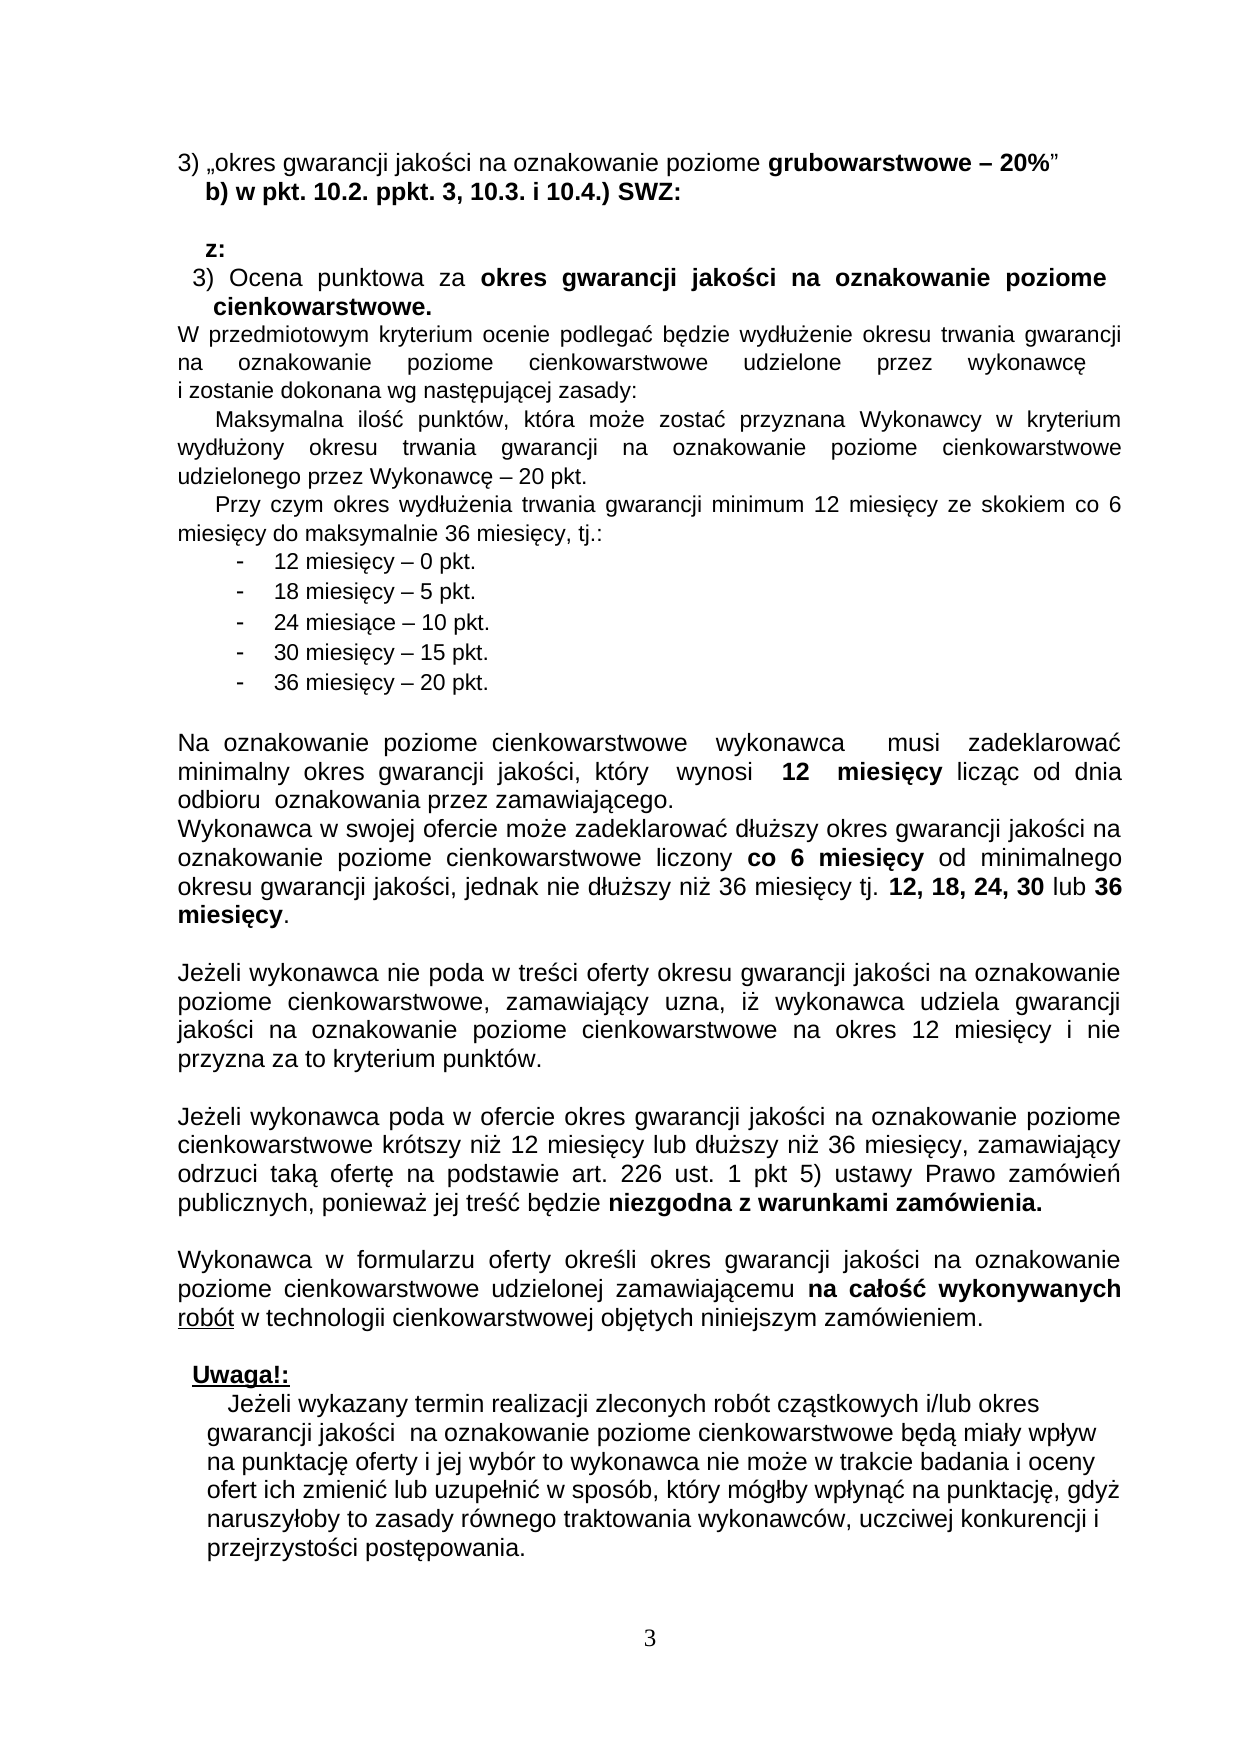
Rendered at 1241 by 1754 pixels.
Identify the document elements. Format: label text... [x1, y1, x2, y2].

list 30 miesięcy – 15 pkt. [236, 639, 1122, 665]
list 18 miesięcy – 5 pkt. [236, 578, 1122, 605]
text Jeżeli wykonawca nie poda w treści oferty okresu gwarancji jakości na oznakowanie poziome cienkowarstwowe, zamawiający uzna, iż wykonawca udziela gwarancji jakości na oznakowanie poziome cienkowarstwowe na okres 12 miesięcy i nie przyzna za to kryterium punktów. [177, 958, 1122, 1073]
list 24 miesiące – 10 pkt. [236, 608, 1122, 635]
list 36 miesięcy – 20 pkt. [236, 669, 1122, 695]
list 12 miesięcy – 0 pkt. [236, 548, 1122, 574]
list Przy czym okres wydłużenia trwania gwarancji minimum 12 miesięcy ze skokiem co 6 miesięcy do maksymalnie 36 miesięcy, tj.: [177, 491, 1122, 546]
text Uwaga!: [192, 1360, 1122, 1389]
text 3) Ocena punktowa za okres gwarancji jakości na oznakowanie poziome cienkowarstwowe. [192, 263, 1122, 321]
list Maksymalna ilość punktów, która może zostać przyznana Wykonawcy w kryterium wydłużony okresu trwania gwarancji na oznakowanie poziome cienkowarstwowe udzielonego przez Wykonawcę – 20 pkt. [177, 406, 1122, 489]
text Wykonawca w formularzu oferty określi okres gwarancji jakości na oznakowanie poziome cienkowarstwowe udzielonej zamawiającemu na całość wykonywanych robót w technologii cienkowarstwowej objętych niniejszym zamówieniem. [177, 1245, 1122, 1332]
list W przedmiotowym kryterium ocenie podlegać będzie wydłużenie okresu trwania gwarancji na oznakowanie poziome cienkowarstwowe udzielone przez wykonawcę i zostanie dokonana wg następującej zasady: [177, 321, 1122, 404]
text Jeżeli wykonawca poda w ofercie okres gwarancji jakości na oznakowanie poziome cienkowarstwowe krótszy niż 12 miesięcy lub dłuższy niż 36 miesięcy, zamawiający odrzuci taką ofertę na podstawie art. 226 ust. 1 pkt 5) ustawy Prawo zamówień publicznych, ponieważ jej treść będzie niezgodna z warunkami zamówienia. [177, 1102, 1122, 1217]
text z: [177, 234, 1122, 263]
text 3) „okres gwarancji jakości na oznakowanie poziome grubowarstwowe – 20%” [177, 148, 1122, 176]
text b) w pkt. 10.2. ppkt. 3, 10.3. i 10.4.) SWZ: [177, 176, 1122, 205]
text Wykonawca w swojej ofercie może zadeklarować dłuższy okres gwarancji jakości na oznakowanie poziome cienkowarstwowe liczony co 6 miesięcy od minimalnego okresu gwarancji jakości, jednak nie dłuższy niż 36 miesięcy tj. 12, 18, 24, 30 lub 36 miesięcy. [177, 814, 1122, 929]
text Na oznakowanie poziome cienkowarstwowe wykonawca musi zadeklarować minimalny okres gwarancji jakości, który wynosi 12 miesięcy licząc od dnia odbioru oznakowania przez zamawiającego. [177, 728, 1122, 814]
text Jeżeli wykazany termin realizacji zleconych robót cząstkowych i/lub okres gwarancji jakości na oznakowanie poziome cienkowarstwowe będą miały wpływ na punktację oferty i jej wybór to wykonawca nie może w trakcie badania i oceny ofert ich zmienić lub uzupełnić w sposób, który mógłby wpłynąć na punktację, gdyż naruszyłoby to zasady równego traktowania wykonawców, uczciwej konkurencji i przejrzystości postępowania. [207, 1389, 1122, 1562]
